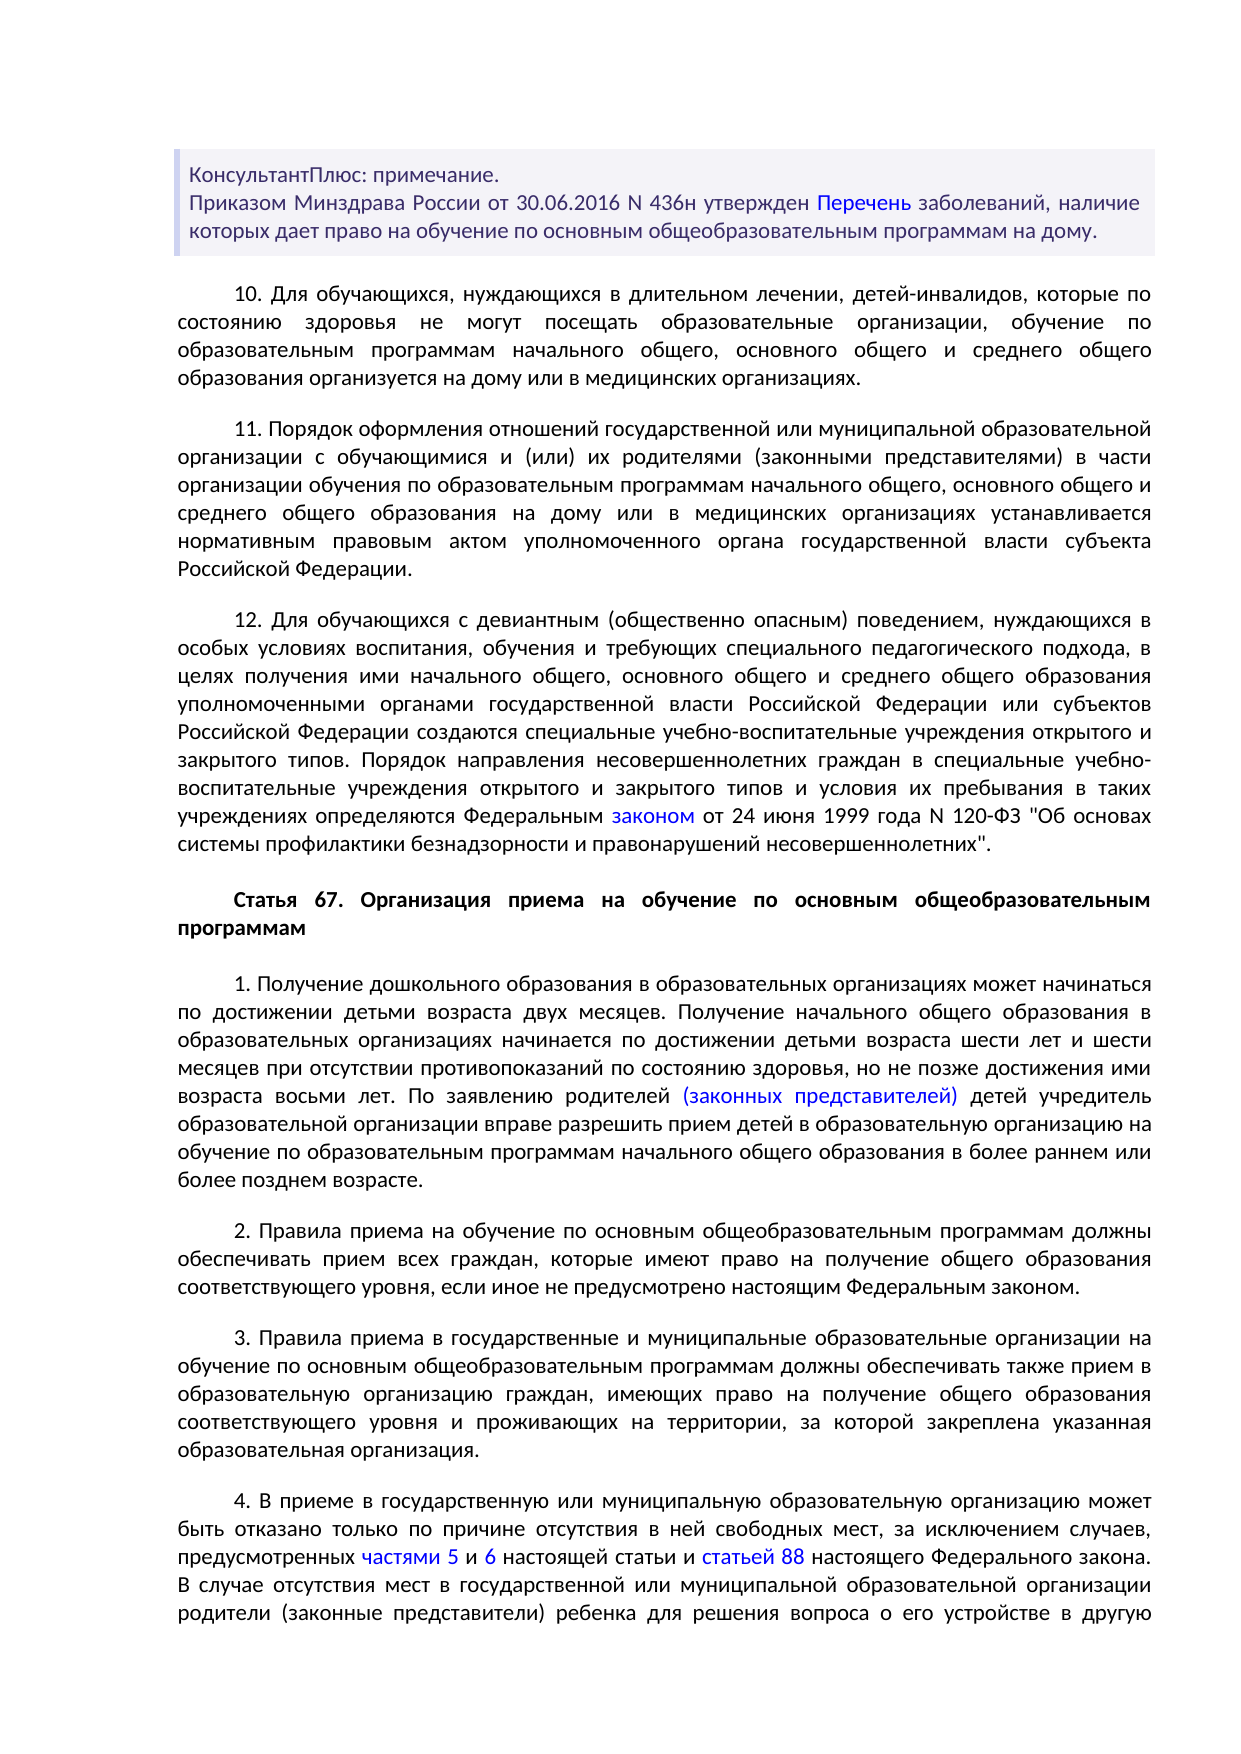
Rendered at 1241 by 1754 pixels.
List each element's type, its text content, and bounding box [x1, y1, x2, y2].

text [177, 1486, 1152, 1626]
text 10. Для обучающихся, нуждающихся в длительном лечении, детей-инвалидов, которые по состоянию здоровья не могут посещать образовательные организации, обучение по образовательным программам начального общего, основного общего и среднего общего образования организуется на дому или в медицинских организациях. [177, 279, 1152, 391]
title Статья 67. Организация приема на обучение по основным общеобразовательным программам [177, 885, 1152, 941]
text 3. Правила приема в государственные и муниципальные образовательные организации на обучение по основным общеобразовательным программам должны обеспечивать также прием в образовательную организацию граждан, имеющих право на получение общего образования соответствующего уровня и проживающих на территории, за которой закреплена указанная образовательная организация. [177, 1323, 1152, 1463]
text 2. Правила приема на обучение по основным общеобразовательным программам должны обеспечивать прием всех граждан, которые имеют право на получение общего образования соответствующего уровня, если иное не предусмотрено настоящим Федеральным законом. [177, 1216, 1152, 1300]
text 12. Для обучающихся с девиантным (общественно опасным) поведением, нуждающихся в особых условиях воспитания, обучения и требующих специального педагогического подхода, в целях получения ими начального общего, основного общего и среднего общего образования уполномоченными органами государственной власти Российской Федерации или субъектов Российской Федерации создаются специальные учебно-воспитательные учреждения открытого и закрытого типов. Порядок направления несовершеннолетних граждан в специальные учебно-воспитательные учреждения открытого и закрытого типов и условия их пребывания в таких учреждениях определяются Федеральным законом от 24 июня 1999 года N 120-ФЗ "Об основах системы профилактики безнадзорности и правонарушений несовершеннолетних". [177, 605, 1152, 857]
text 11. Порядок оформления отношений государственной или муниципальной образовательной организации с обучающимися и (или) их родителями (законными представителями) в части организации обучения по образовательным программам начального общего, основного общего и среднего общего образования на дому или в медицинских организациях устанавливается нормативным правовым актом уполномоченного органа государственной власти субъекта Российской Федерации. [177, 414, 1152, 582]
table_header КонсультантПлюс: примечание. Приказом Минздрава России от 30.06.2016 N 436н утвержден Перечень заболеваний, наличие которых дает право на обучение по основным общеобразовательным программам на дому. [180, 149, 1149, 256]
text 1. Получение дошкольного образования в образовательных организациях может начинаться по достижении детьми возраста двух месяцев. Получение начального общего образования в образовательных организациях начинается по достижении детьми возраста шести лет и шести месяцев при отсутствии противопоказаний по состоянию здоровья, но не позже достижения ими возраста восьми лет. По заявлению родителей (законных представителей) детей учредитель образовательной организации вправе разрешить прием детей в образовательную организацию на обучение по образовательным программам начального общего образования в более раннем или более позднем возрасте. [177, 969, 1152, 1193]
